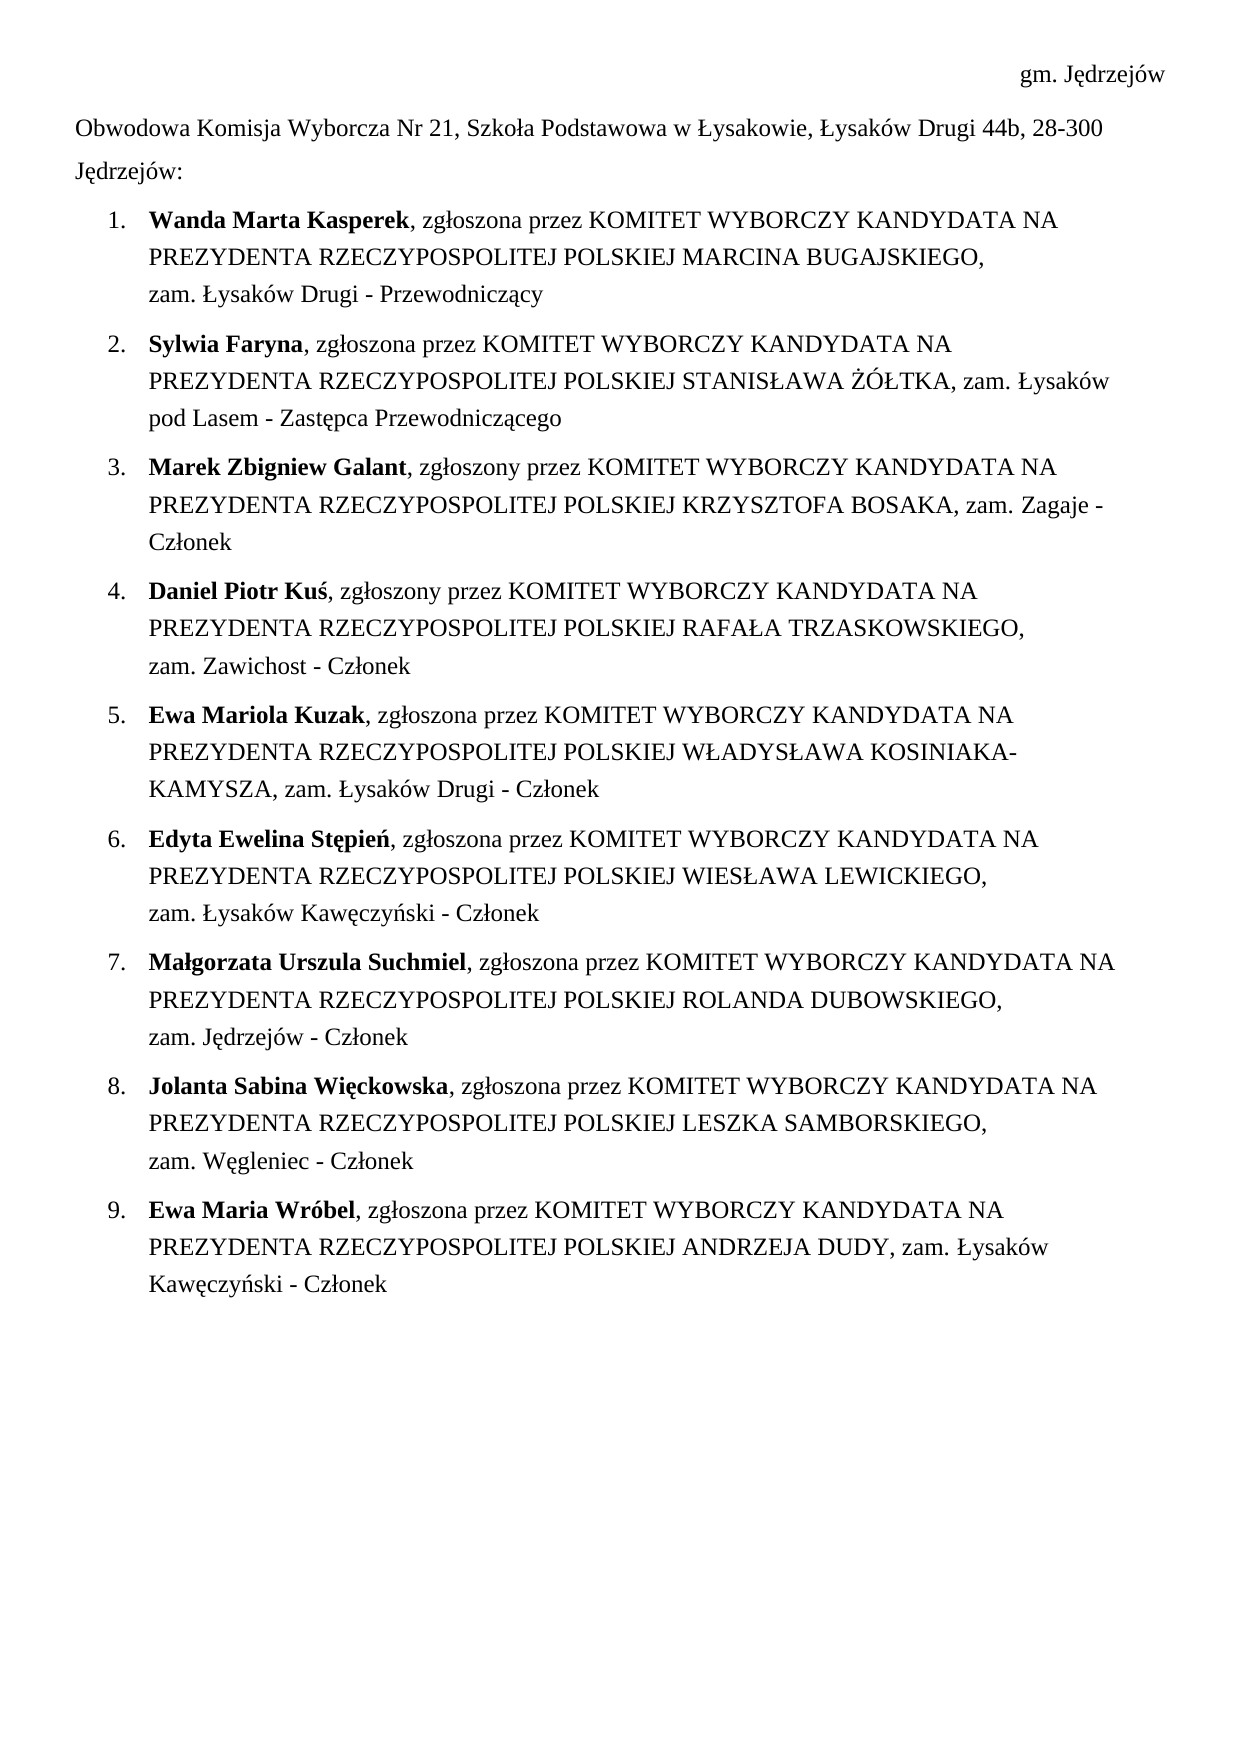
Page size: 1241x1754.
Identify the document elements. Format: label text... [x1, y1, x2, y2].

table_cell Ewa Mariola Kuzak, zgłoszona przez KOMITET WYBORCZY KANDYDATA NA PREZYDENTA RZECZYPOSPOLITEJ POLSKIEJ WŁADYSŁAWA KOSINIAKA-KAMYSZA, zam. Łysaków Drugi - Członek [137, 694, 1127, 818]
table_header 1. [64, 199, 137, 323]
table_cell Sylwia Faryna, zgłoszona przez KOMITET WYBORCZY KANDYDATA NA PREZYDENTA RZECZYPOSPOLITEJ POLSKIEJ STANISŁAWA ŻÓŁTKA, zam. Łysaków pod Lasem - Zastępca Przewodniczącego [137, 323, 1127, 447]
table_cell 6. [64, 818, 137, 942]
table_cell Marek Zbigniew Galant, zgłoszony przez KOMITET WYBORCZY KANDYDATA NA PREZYDENTA RZECZYPOSPOLITEJ POLSKIEJ KRZYSZTOFA BOSAKA, zam. Zagaje - Członek [137, 447, 1127, 570]
table_header Wanda Marta Kasperek, zgłoszona przez KOMITET WYBORCZY KANDYDATA NA PREZYDENTA RZECZYPOSPOLITEJ POLSKIEJ MARCINA BUGAJSKIEGO, zam. Łysaków Drugi - Przewodniczący [137, 199, 1127, 323]
table_cell 7. [64, 942, 137, 1065]
table_cell Ewa Maria Wróbel, zgłoszona przez KOMITET WYBORCZY KANDYDATA NA PREZYDENTA RZECZYPOSPOLITEJ POLSKIEJ ANDRZEJA DUDY, zam. Łysaków Kawęczyński - Członek [137, 1189, 1127, 1313]
text Obwodowa Komisja Wyborcza Nr 21, Szkoła Podstawowa w Łysakowie, Łysaków Drugi 44b, 28-300 Jędrzejów: [75, 113, 1165, 185]
table_cell 3. [64, 447, 137, 570]
table_cell 9. [64, 1189, 137, 1313]
table_cell 4. [64, 570, 137, 694]
table_cell 8. [64, 1065, 137, 1189]
table_cell Jolanta Sabina Więckowska, zgłoszona przez KOMITET WYBORCZY KANDYDATA NA PREZYDENTA RZECZYPOSPOLITEJ POLSKIEJ LESZKA SAMBORSKIEGO, zam. Węgleniec - Członek [137, 1065, 1127, 1189]
table_cell 2. [64, 323, 137, 447]
table_cell Małgorzata Urszula Suchmiel, zgłoszona przez KOMITET WYBORCZY KANDYDATA NA PREZYDENTA RZECZYPOSPOLITEJ POLSKIEJ ROLANDA DUBOWSKIEGO, zam. Jędrzejów - Członek [137, 942, 1127, 1065]
table_cell Daniel Piotr Kuś, zgłoszony przez KOMITET WYBORCZY KANDYDATA NA PREZYDENTA RZECZYPOSPOLITEJ POLSKIEJ RAFAŁA TRZASKOWSKIEGO, zam. Zawichost - Członek [137, 570, 1127, 694]
table_cell 5. [64, 694, 137, 818]
table_cell Edyta Ewelina Stępień, zgłoszona przez KOMITET WYBORCZY KANDYDATA NA PREZYDENTA RZECZYPOSPOLITEJ POLSKIEJ WIESŁAWA LEWICKIEGO, zam. Łysaków Kawęczyński - Członek [137, 818, 1127, 942]
text gm. Jędrzejów [75, 59, 1165, 88]
